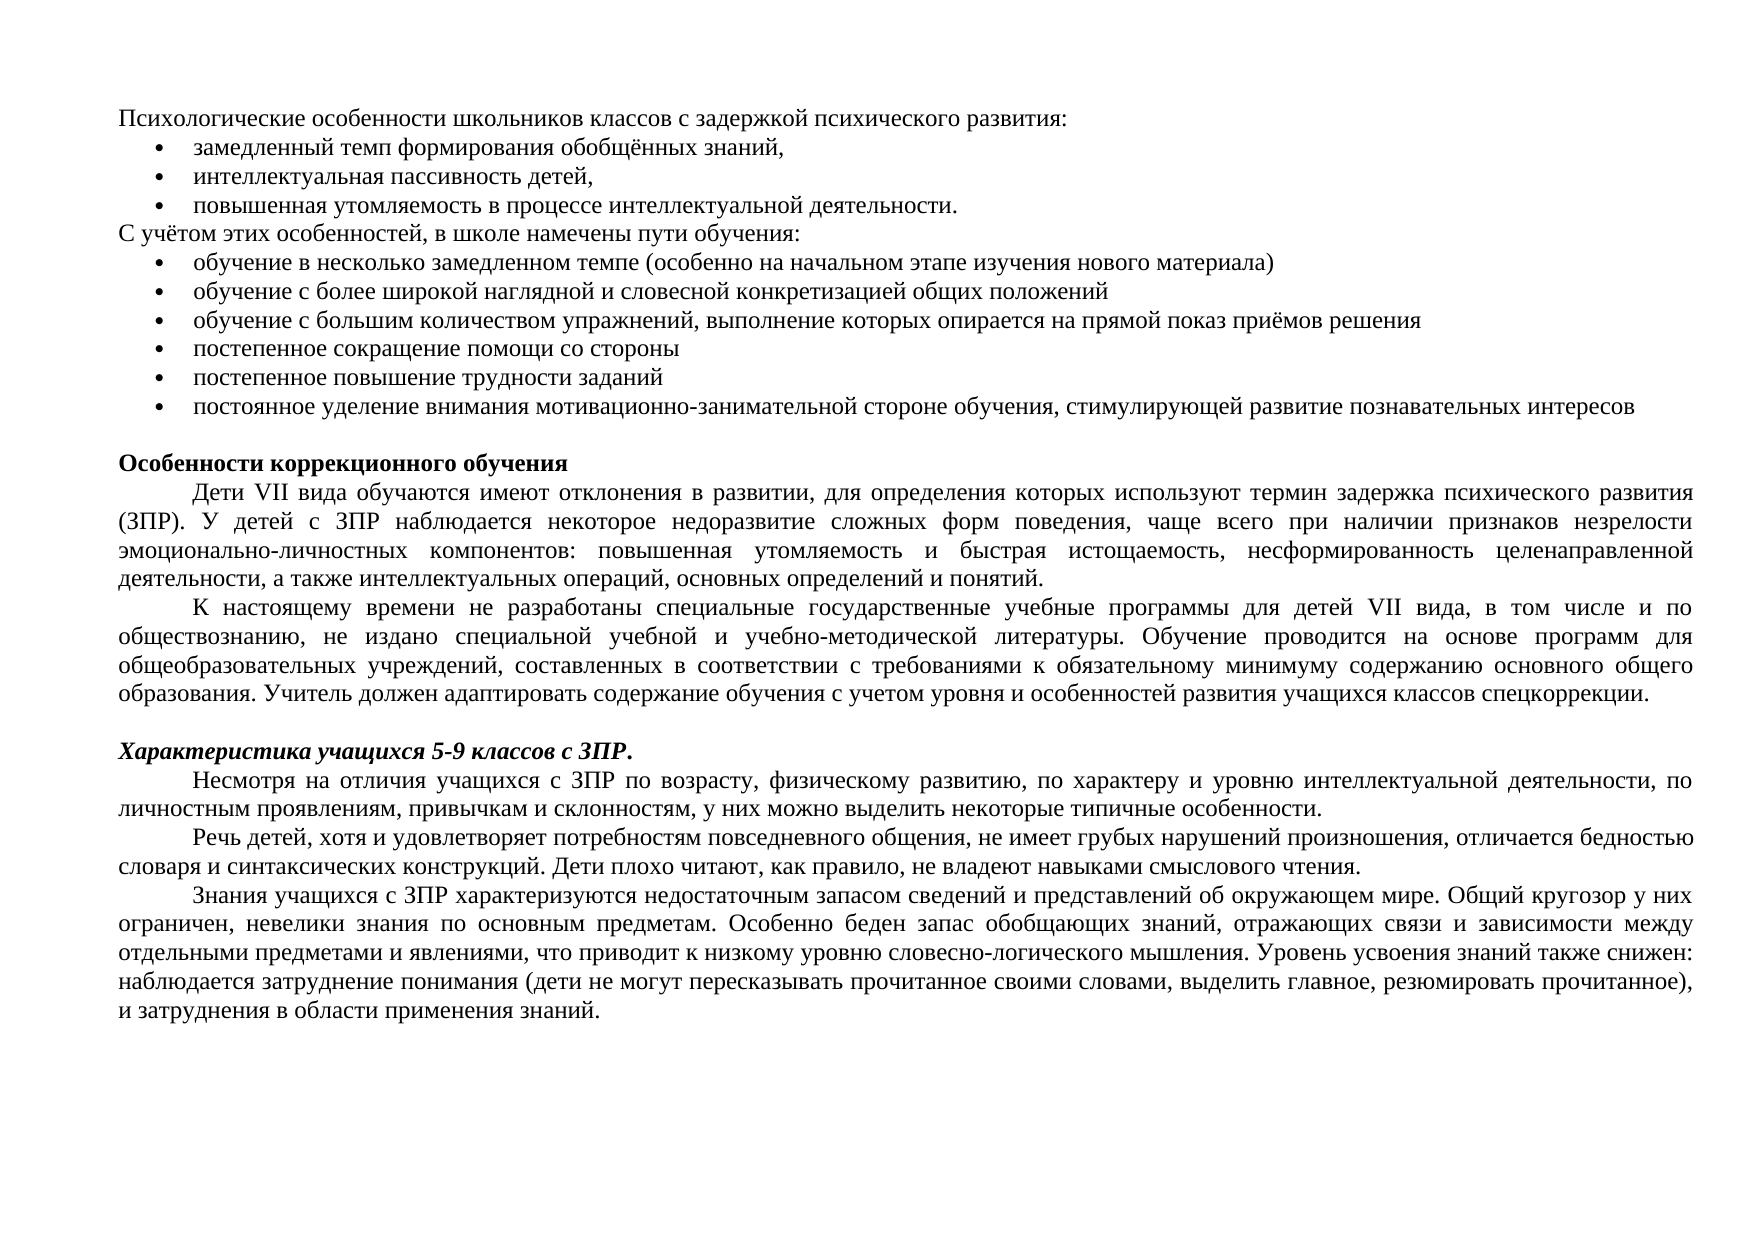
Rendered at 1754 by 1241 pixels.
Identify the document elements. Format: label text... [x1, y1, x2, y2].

list постепенное повышение трудности заданий [156, 362, 1695, 391]
text К настоящему времени не разработаны специальные государственные учебные программы для детей VII вида, в том числе и по обществознанию, не издано специальной учебной и учебно-методической литературы. Обучение проводится на основе программ для общеобразовательных учреждений, составленных в соответствии с требованиями к обязательному минимуму содержанию основного общего образования. Учитель должен адаптировать содержание обучения с учетом уровня и особенностей развития учащихся классов спецкоррекции. [118, 592, 1695, 707]
list постоянное уделение внимания мотивационно-занимательной стороне обучения, стимулирующей развитие познавательных интересов [156, 391, 1695, 420]
list замедленный темп формирования обобщённых знаний, [156, 132, 1695, 161]
text Знания учащихся с ЗПР характеризуются недостаточным запасом сведений и представлений об окружающем мире. Общий кругозор у них ограничен, невелики знания по основным предметам. Особенно беден запас обобщающих знаний, отражающих связи и зависимости между отдельными предметами и явлениями, что приводит к низкому уровню словесно-логического мышления. Уровень усвоения знаний также снижен: наблюдается затруднение понимания (дети не могут пересказывать прочитанное своими словами, выделить главное, резюмировать прочитанное), и затруднения в области применения знаний. [118, 880, 1695, 1023]
text Особенности коррекционного обучения [118, 448, 1695, 477]
text Характеристика учащихся 5-9 классов с ЗПР. [118, 736, 1695, 765]
list повышенная утомляемость в процессе интеллектуальной деятельности. [156, 190, 1695, 218]
list интеллектуальная пассивность детей, [156, 161, 1695, 190]
list обучение с большим количеством упражнений, выполнение которых опирается на прямой показ приёмов решения [156, 305, 1695, 333]
list обучение в несколько замедленном темпе (особенно на начальном этапе изучения нового материала) [156, 247, 1695, 276]
text Психологические особенности школьников классов с задержкой психического развития: [118, 103, 1695, 132]
text Несмотря на отличия учащихся с ЗПР по возрасту, физическому развитию, по характеру и уровню интеллектуальной деятельности, по личностным проявлениям, привычкам и склонностям, у них можно выделить некоторые типичные особенности. [118, 765, 1695, 822]
text Дети VII вида обучаются имеют отклонения в развитии, для определения которых используют термин задержка психического развития (ЗПР). У детей с ЗПР наблюдается некоторое недоразвитие сложных форм поведения, чаще всего при наличии признаков незрелости эмоционально-личностных компонентов: повышенная утомляемость и быстрая истощаемость, несформированность целенаправленной деятельности, а также интеллектуальных операций, основных определений и понятий. [118, 477, 1695, 592]
text Речь детей, хотя и удовлетворяет потребностям повседневного общения, не имеет грубых нарушений произношения, отличается бедностью словаря и синтаксических конструкций. Дети плохо читают, как правило, не владеют навыками смыслового чтения. [118, 822, 1695, 880]
list постепенное сокращение помощи со стороны [156, 333, 1695, 362]
text С учётом этих особенностей, в школе намечены пути обучения: [118, 218, 1695, 247]
list обучение с более широкой наглядной и словесной конкретизацией общих положений [156, 276, 1695, 305]
